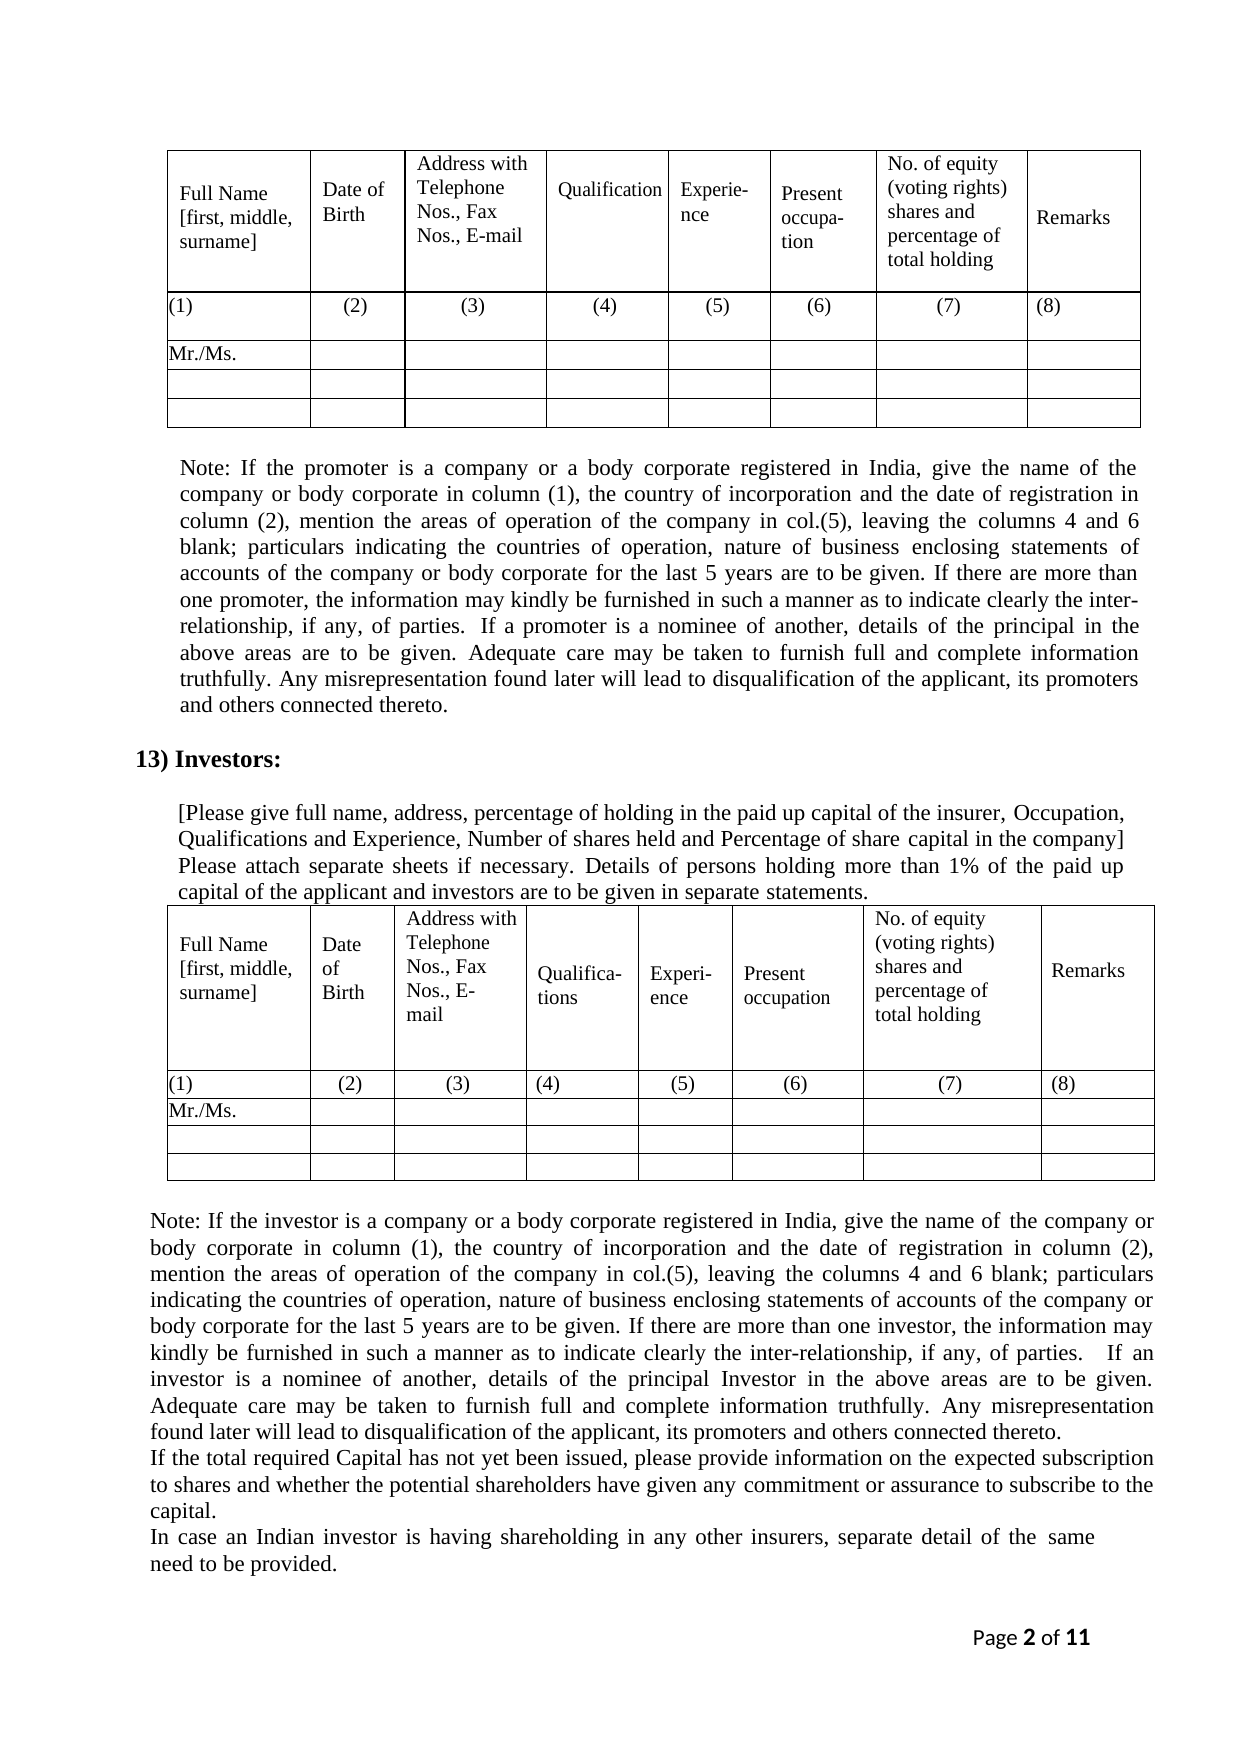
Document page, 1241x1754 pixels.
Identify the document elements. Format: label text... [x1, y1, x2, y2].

table_cell [669, 370, 770, 397]
text If the total required Capital has not yet been issued, please provide information on the expected subscription to shares and whether the potential shareholders have given any commitment or assurance to subscribe to the capital. [150, 1444, 1154, 1523]
table_header No. of equity (voting rights) shares and percentage of total holding [864, 906, 1041, 1070]
table_cell [639, 1099, 732, 1125]
table_header Date of Birth [311, 906, 394, 1070]
table_cell Mr./Ms. [168, 1099, 310, 1125]
table_cell [877, 399, 1027, 427]
table_cell [1042, 1154, 1154, 1180]
table_cell [639, 1154, 732, 1180]
table_cell (3) [395, 1071, 526, 1097]
table_header Remarks [1042, 906, 1154, 1070]
table_cell [168, 1126, 310, 1152]
table_cell (7) [864, 1071, 1041, 1097]
table_cell [1028, 370, 1140, 397]
table_cell (3) [406, 293, 546, 340]
table_cell [168, 399, 310, 427]
table_cell Mr./Ms. [168, 341, 310, 368]
table_cell (6) [733, 1071, 863, 1097]
table_cell [669, 399, 770, 427]
table_cell [547, 370, 668, 397]
table_cell [311, 399, 404, 427]
table_header Present occupation [733, 906, 863, 1070]
table_cell (6) [771, 293, 876, 340]
table_cell [547, 341, 668, 368]
table_cell (1) [168, 293, 310, 340]
table_cell (5) [639, 1071, 732, 1097]
table_header Full Name [first, middle, surname] [168, 906, 310, 1070]
table_cell [733, 1154, 863, 1180]
table_header Address with Telephone Nos., Fax Nos., E-mail [406, 151, 546, 291]
table_cell [311, 1154, 394, 1180]
table_cell (5) [669, 293, 770, 340]
table_cell [311, 341, 404, 368]
table_cell [1042, 1099, 1154, 1125]
text [Please give full name, address, percentage of holding in the paid up capital of the insurer, Occupation, Qualifications and Experience, Number of shares held and Percentage of share capital in the company] Please attach separate sheets if necessary. Details of persons holding more than 1% of the paid up capital of the applicant and investors are to be given in separate statements. [178, 799, 1124, 904]
table_cell [547, 399, 668, 427]
table_cell [168, 1154, 310, 1180]
table_cell [311, 1099, 394, 1125]
table_cell [771, 399, 876, 427]
table_cell (8) [1028, 293, 1140, 340]
table_cell [527, 1099, 638, 1125]
table_cell [1028, 341, 1140, 368]
subtitle 13) Investors: [135, 744, 1090, 773]
table_cell [311, 1126, 394, 1152]
table_cell [864, 1099, 1041, 1125]
table_header Experie- nce [669, 151, 770, 291]
table_cell (2) [311, 293, 404, 340]
table_cell (7) [877, 293, 1027, 340]
table_cell [311, 370, 404, 397]
table_cell [168, 370, 310, 397]
table_header Remarks [1028, 151, 1140, 291]
table_header No. of equity (voting rights) shares and percentage of total holding [877, 151, 1027, 291]
table_cell [864, 1154, 1041, 1180]
table_header Experi- ence [639, 906, 732, 1070]
table_cell [527, 1154, 638, 1180]
table_header Full Name [first, middle, surname] [168, 151, 310, 291]
table_header Qualifica- tions [527, 906, 638, 1070]
table_cell [877, 370, 1027, 397]
table_header Present occupa- tion [771, 151, 876, 291]
table_cell [527, 1126, 638, 1152]
table_cell [1028, 399, 1140, 427]
table_header Address with Telephone Nos., Fax Nos., E- mail [395, 906, 526, 1070]
table_header Date of Birth [311, 151, 404, 291]
table_cell (8) [1042, 1071, 1154, 1097]
table_cell [669, 341, 770, 368]
table_cell [406, 399, 546, 427]
table_cell [864, 1126, 1041, 1152]
table_cell (4) [527, 1071, 638, 1097]
table_header Qualification [547, 151, 668, 291]
table_cell (2) [311, 1071, 394, 1097]
table_cell [771, 341, 876, 368]
table_cell [733, 1126, 863, 1152]
table_cell [395, 1126, 526, 1152]
table_cell (1) [168, 1071, 310, 1097]
table_cell [733, 1099, 863, 1125]
table_cell [406, 370, 546, 397]
text Note: If the investor is a company or a body corporate registered in India, give the name of the company or body corporate in column (1), the country of incorporation and the date of registration in column (2), mention the areas of operation of the company in col.(5), leaving the columns 4 and 6 blank; particulars indicating the countries of operation, nature of business enclosing statements of accounts of the company or body corporate for the last 5 years are to be given. If there are more than one investor, the information may kindly be furnished in such a manner as to indicate clearly the inter-relationship, if any, of parties. If an investor is a nominee of another, details of the principal Investor in the above areas are to be given. Adequate care may be taken to furnish full and complete information truthfully. Any misrepresentation found later will lead to disqualification of the applicant, its promoters and others connected thereto. [150, 1207, 1154, 1444]
table_cell [771, 370, 876, 397]
table_cell [395, 1099, 526, 1125]
text In case an Indian investor is having shareholding in any other insurers, separate detail of the same need to be provided. [150, 1523, 1095, 1576]
table_cell [406, 341, 546, 368]
table_cell [1042, 1126, 1154, 1152]
table_cell [639, 1126, 732, 1152]
table_cell [395, 1154, 526, 1180]
text Note: If the promoter is a company or a body corporate registered in India, give the name of the company or body corporate in column (1), the country of incorporation and the date of registration in column (2), mention the areas of operation of the company in col.(5), leaving the columns 4 and 6 blank; particulars indicating the countries of operation, nature of business enclosing statements of accounts of the company or body corporate for the last 5 years are to be given. If there are more than one promoter, the information may kindly be furnished in such a manner as to indicate clearly the inter-relationship, if any, of parties. If a promoter is a nominee of another, details of the principal in the above areas are to be given. Adequate care may be taken to furnish full and complete information truthfully. Any misrepresentation found later will lead to disqualification of the applicant, its promoters and others connected thereto. [179, 454, 1139, 718]
table_cell [877, 341, 1027, 368]
table_cell (4) [547, 293, 668, 340]
